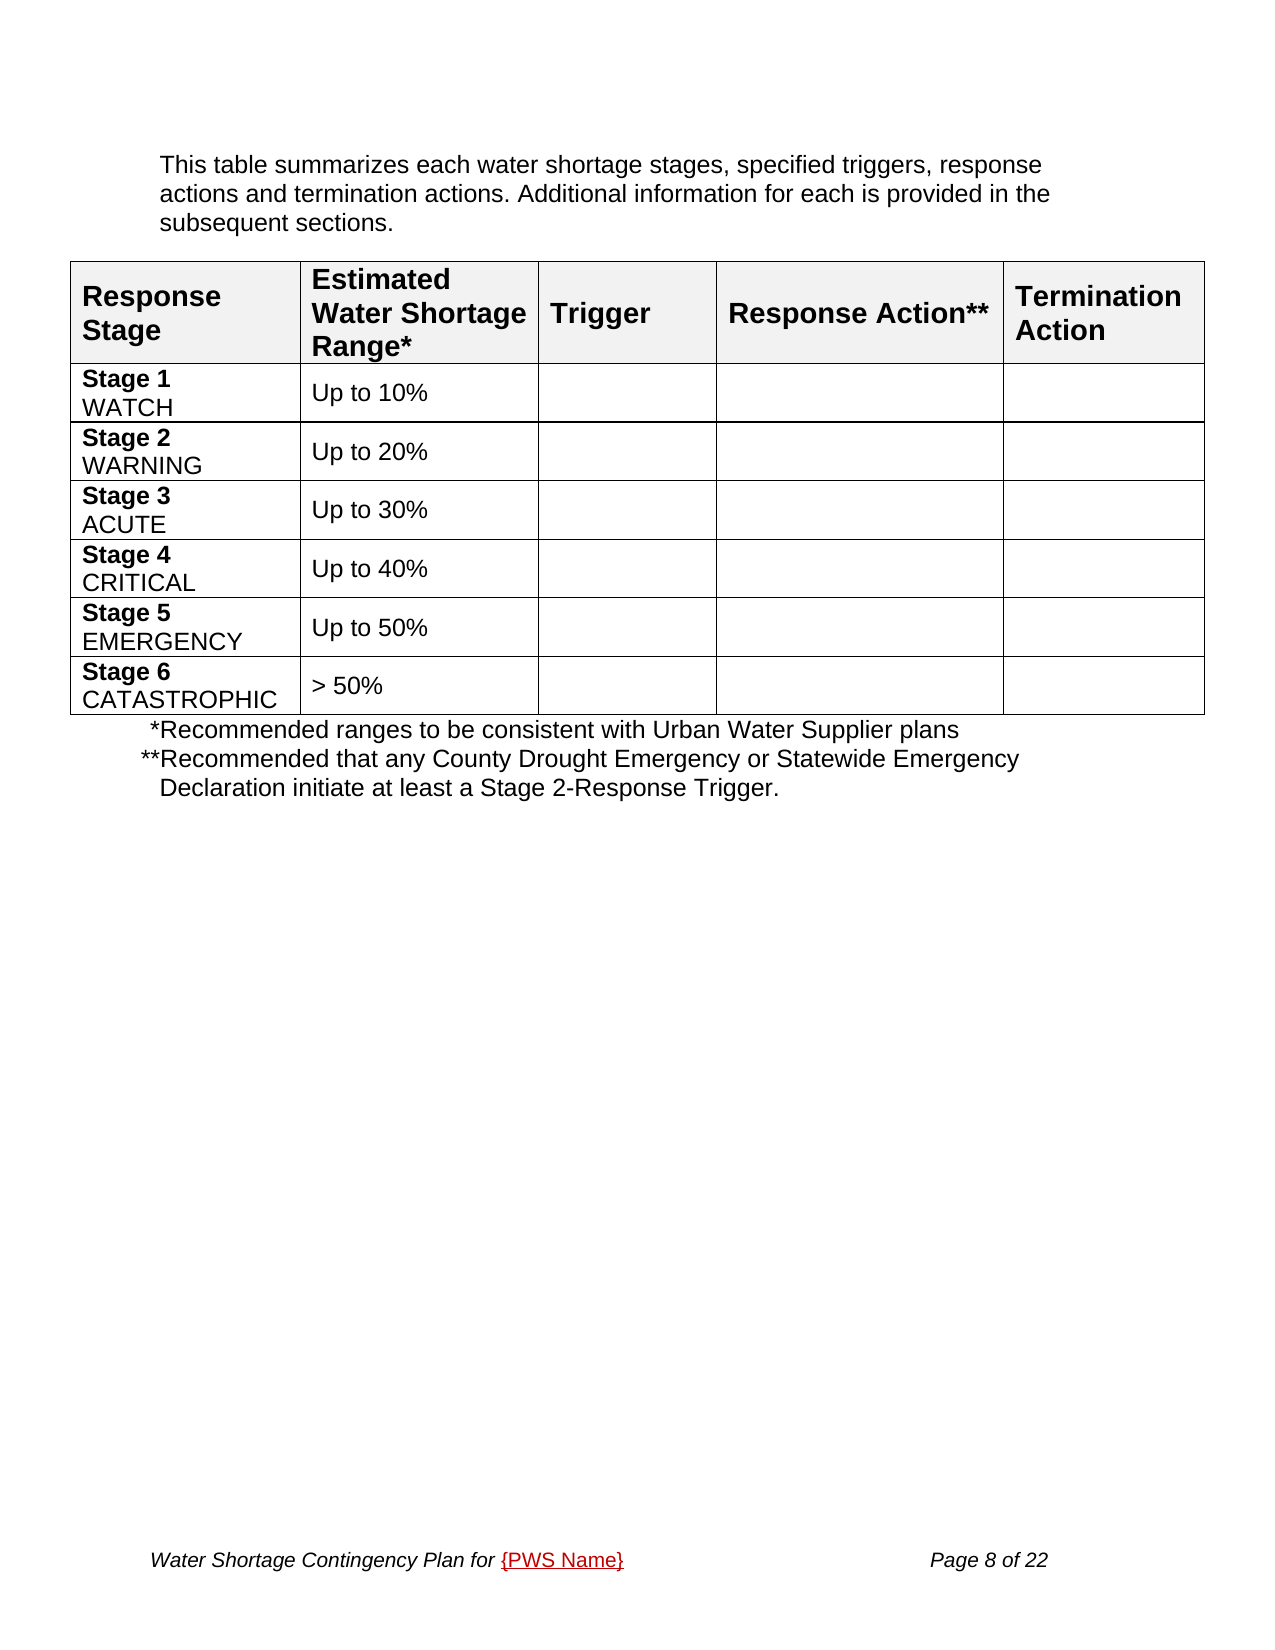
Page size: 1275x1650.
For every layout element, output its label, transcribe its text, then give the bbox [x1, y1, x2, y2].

table_cell Stage 1 WATCH [71, 364, 300, 421]
table_cell [717, 481, 1003, 538]
table_cell Stage 3 ACUTE [71, 481, 300, 538]
table_header Response Action** [717, 262, 1003, 363]
table_header Trigger [539, 262, 716, 363]
table_cell [539, 657, 716, 714]
table_cell Stage 5 EMERGENCY [71, 598, 300, 656]
table_cell [717, 423, 1003, 480]
table_cell [717, 364, 1003, 421]
table_cell Up to 10% [301, 364, 538, 421]
table_cell [717, 540, 1003, 597]
text *Recommended ranges to be consistent with Urban Water Supplier plans [150, 715, 1125, 744]
table_cell [717, 598, 1003, 656]
table_cell [717, 657, 1003, 714]
table_header Response Stage [71, 262, 300, 363]
table_cell Stage 6 CATASTROPHIC [71, 657, 300, 714]
table_cell [539, 598, 716, 656]
table_header Estimated Water Shortage Range* [301, 262, 538, 363]
table_cell Up to 50% [301, 598, 538, 656]
table_cell [1004, 598, 1204, 656]
table_cell [539, 364, 716, 421]
table_cell Stage 4 CRITICAL [71, 540, 300, 597]
table_cell [539, 481, 716, 538]
table_cell [1004, 423, 1204, 480]
table_cell [1004, 657, 1204, 714]
table_cell [539, 540, 716, 597]
text This table summarizes each water shortage stages, specified triggers, response actions and termination actions. Additional information for each is provided in the subsequent sections. [159, 150, 1125, 236]
table_cell [1004, 364, 1204, 421]
table_cell [1004, 481, 1204, 538]
table_cell [539, 423, 716, 480]
table_cell Up to 20% [301, 423, 538, 480]
table_cell Up to 30% [301, 481, 538, 538]
table_cell Up to 40% [301, 540, 538, 597]
table_cell Stage 2 WARNING [71, 423, 300, 480]
table_header Termination Action [1004, 262, 1204, 363]
text **Recommended that any County Drought Emergency or Statewide Emergency Declaration initiate at least a Stage 2-Response Trigger. [141, 744, 1125, 801]
table_cell [1004, 540, 1204, 597]
table_cell > 50% [301, 657, 538, 714]
